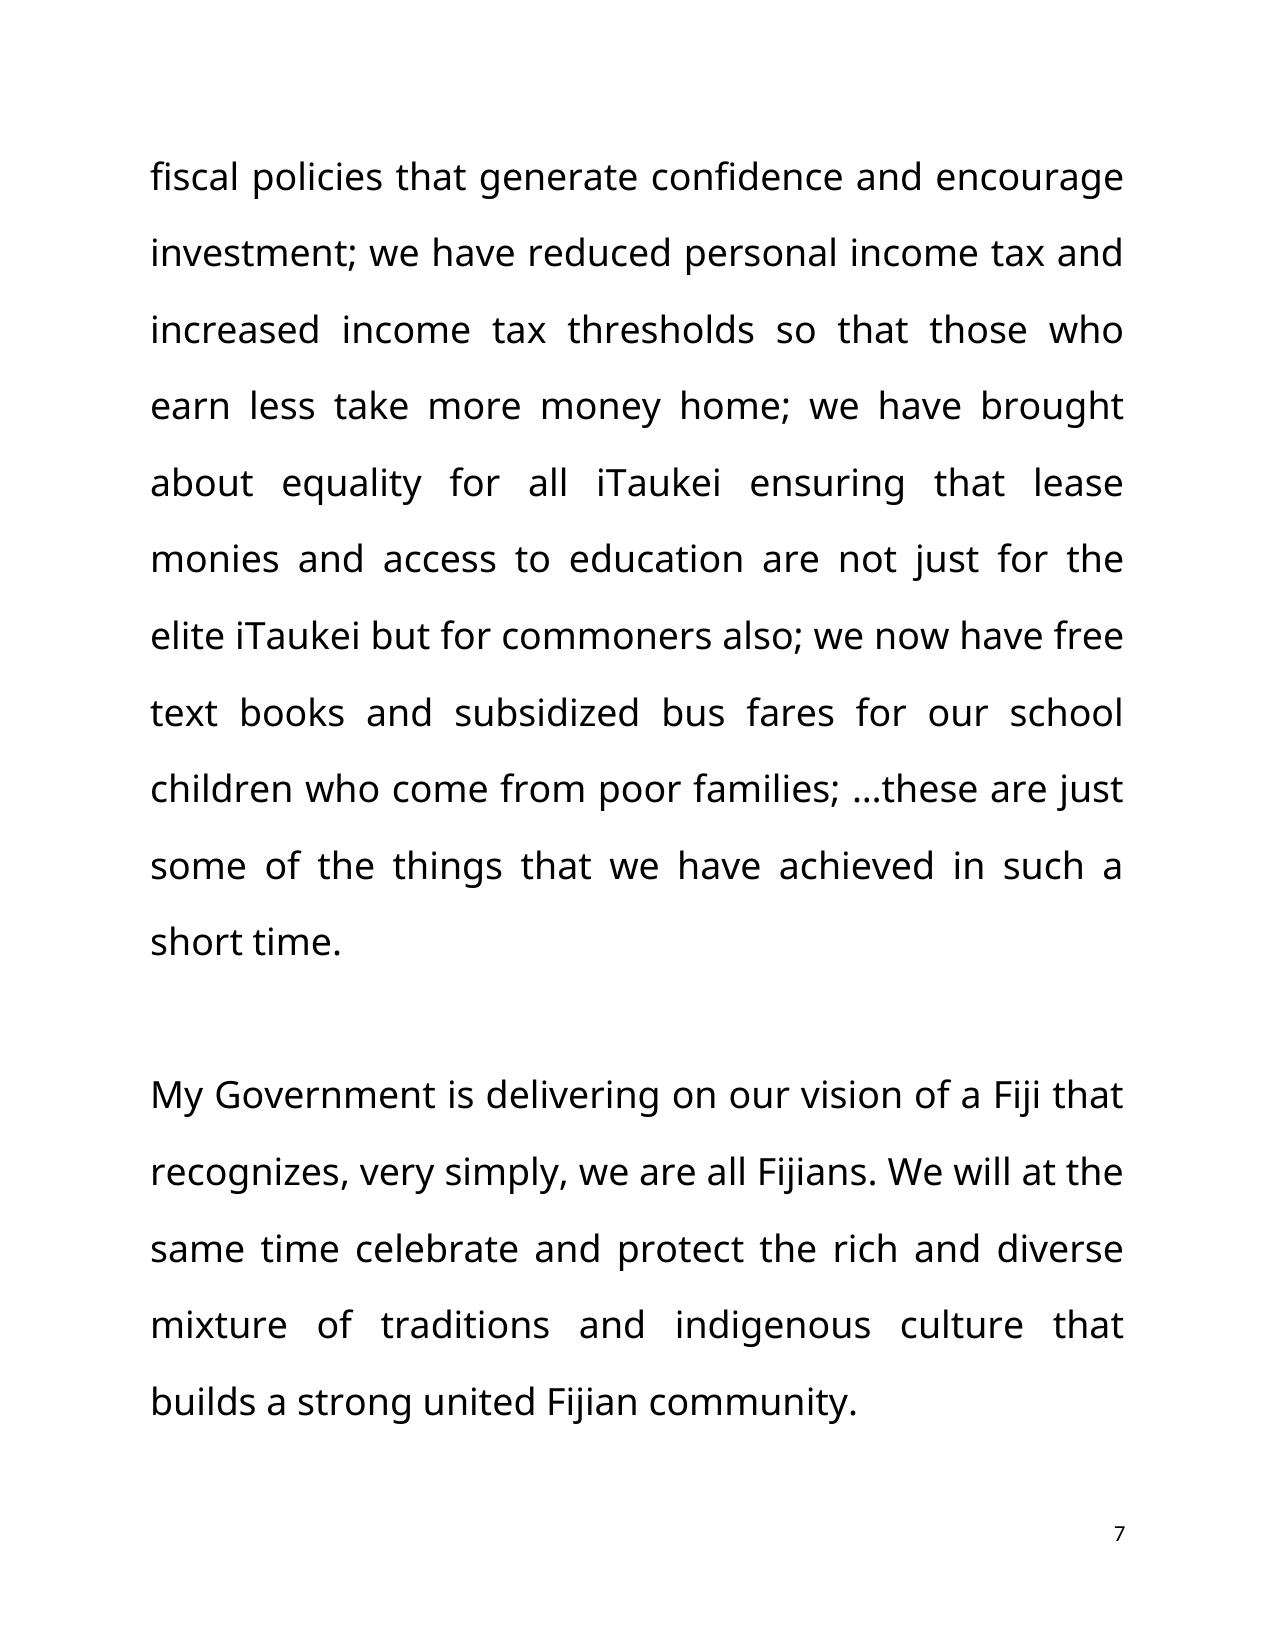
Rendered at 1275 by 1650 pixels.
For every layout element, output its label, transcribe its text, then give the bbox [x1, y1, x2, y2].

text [150, 150, 1125, 967]
text My Government is delivering on our vision of a Fiji that recognizes, very simply, we are all Fijians. We will at the same time celebrate and protect the rich and diverse mixture of traditions and indigenous culture that builds a strong united Fijian community. [150, 1069, 1125, 1426]
